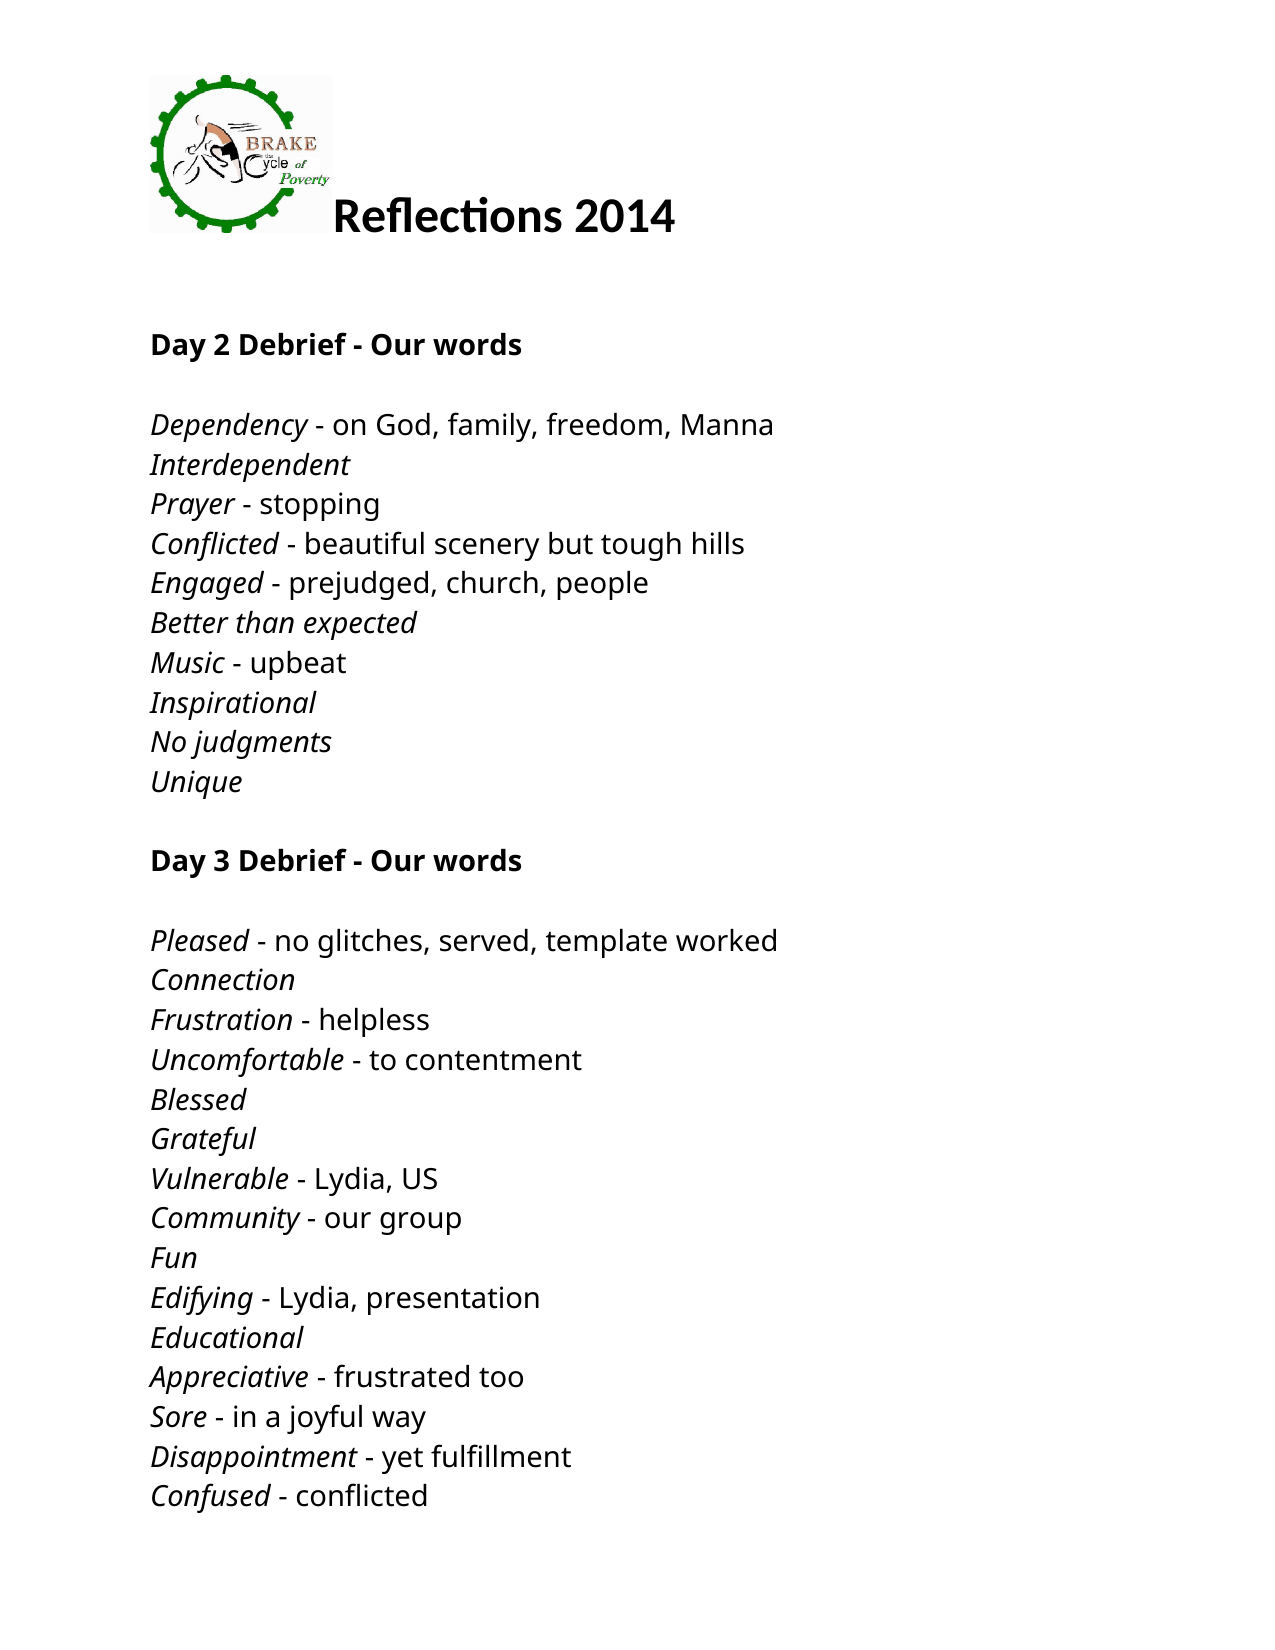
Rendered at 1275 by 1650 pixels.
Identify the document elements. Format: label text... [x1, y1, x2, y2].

text Unique [150, 761, 1125, 801]
text Interdependent [150, 444, 1125, 483]
text Uncomfortable - to contentment [150, 1039, 1125, 1079]
text Day 3 Debrief - Our words [150, 841, 1125, 880]
text Disappointment - yet fulfillment [150, 1436, 1125, 1476]
text Fun [150, 1237, 1125, 1277]
text No judgments [150, 722, 1125, 761]
text Frustration - helpless [150, 999, 1125, 1039]
text Inspirational [150, 682, 1125, 722]
text Better than expected [150, 602, 1125, 642]
text Dependency - on God, family, freedom, Manna [150, 404, 1125, 444]
text Grateful [150, 1118, 1125, 1158]
picture [150, 75, 333, 233]
text Music - upbeat [150, 642, 1125, 682]
text Appreciative - frustrated too [150, 1357, 1125, 1396]
text Conflicted - beautiful scenery but tough hills [150, 523, 1125, 563]
text Vulnerable - Lydia, US [150, 1158, 1125, 1198]
text Confused - conflicted [150, 1476, 1125, 1515]
text Edifying - Lydia, presentation [150, 1277, 1125, 1317]
text Connection [150, 960, 1125, 999]
text Pleased - no glitches, served, template worked [150, 920, 1125, 960]
text Educational [150, 1317, 1125, 1357]
text Engaged - prejudged, church, people [150, 563, 1125, 602]
text Community - our group [150, 1198, 1125, 1237]
text Sore - in a joyful way [150, 1396, 1125, 1436]
text Day 2 Debrief - Our words [150, 325, 1125, 364]
text Prayer - stopping [150, 483, 1125, 523]
text Blessed [150, 1079, 1125, 1118]
